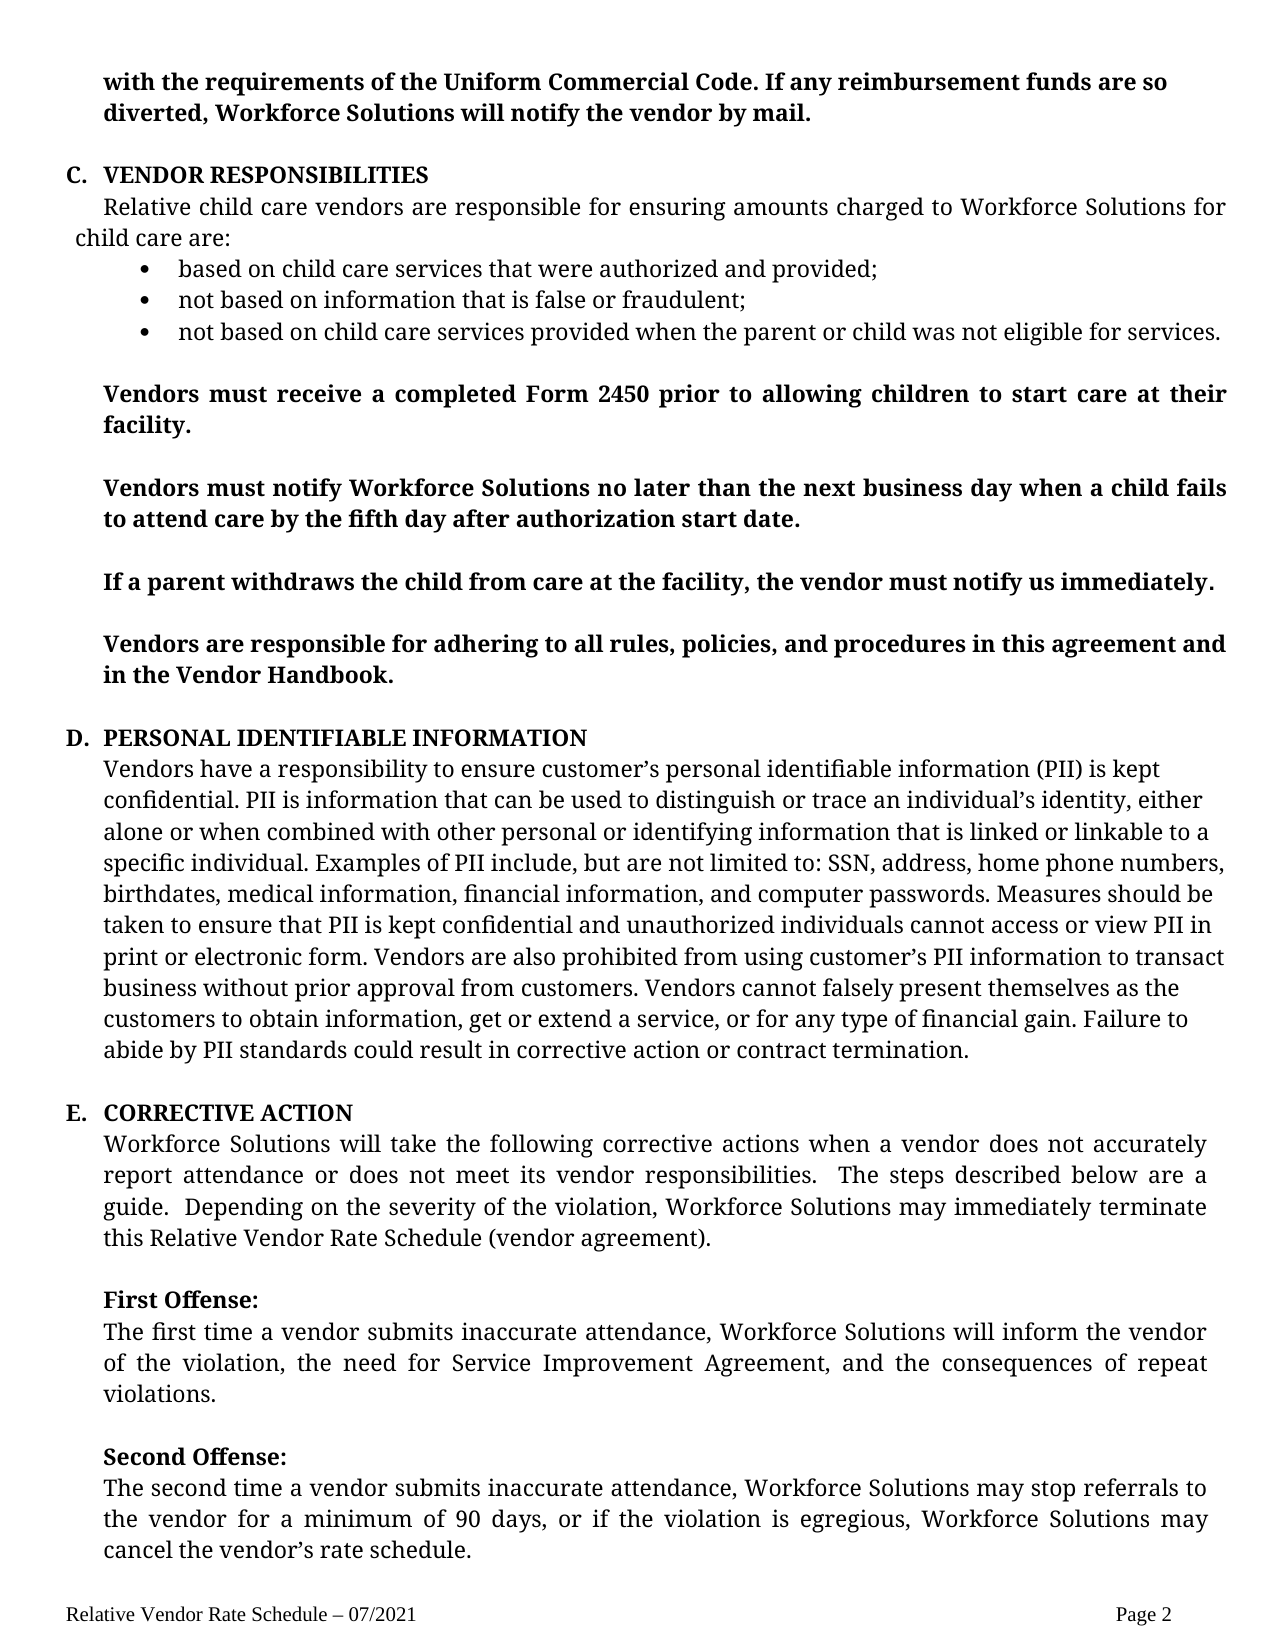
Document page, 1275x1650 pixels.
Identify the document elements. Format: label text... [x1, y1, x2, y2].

list not based on child care services provided when the parent or child was not eligible for services. [141, 316, 1228, 347]
text If a parent withdraws the child from care at the facility, the vendor must notify us immediately. [103, 566, 1228, 597]
list not based on information that is false or fraudulent; [141, 284, 1228, 316]
list CORRECTIVE ACTION [66, 1097, 1228, 1128]
text Vendors are responsible for adhering to all rules, policies, and procedures in this agreement and in the Vendor Handbook. [103, 628, 1228, 691]
list PERSONAL IDENTIFIABLE INFORMATION [66, 722, 1228, 753]
text Vendors have a responsibility to ensure customer’s personal identifiable information (PII) is kept confidential. PII is information that can be used to distinguish or trace an individual’s identity, either alone or when combined with other personal or identifying information that is linked or linkable to a specific individual. Examples of PII include, but are not limited to: SSN, address, home phone numbers, birthdates, medical information, financial information, and computer passwords. Measures should be taken to ensure that PII is kept confidential and unauthorized individuals cannot access or view PII in print or electronic form. Vendors are also prohibited from using customer’s PII information to transact business without prior approval from customers. Vendors cannot falsely present themselves as the customers to obtain information, get or extend a service, or for any type of financial gain. Failure to abide by PII standards could result in corrective action or contract termination. [103, 753, 1228, 1066]
text Relative child care vendors are responsible for ensuring amounts charged to Workforce Solutions for child care are: [75, 191, 1228, 253]
list VENDOR RESPONSIBILITIES [66, 159, 1228, 191]
list based on child care services that were authorized and provided; [141, 253, 1228, 284]
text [103, 66, 1228, 128]
text First Offense: [103, 1284, 1209, 1316]
text Workforce Solutions will take the following corrective actions when a vendor does not accurately report attendance or does not meet its vendor responsibilities. The steps described below are a guide. Depending on the severity of the violation, Workforce Solutions may immediately terminate this Relative Vendor Rate Schedule (vendor agreement). [103, 1128, 1209, 1253]
text The second time a vendor submits inaccurate attendance, may stop referrals to the vendor for a minimum of 90 days, or if the violation is egregious, may cancel the vendor’s rate schedule. [103, 1472, 1209, 1566]
text The first time a vendor submits inaccurate attendance, will inform the vendor of the violation, the need for Service Improvement Agreement, and the consequences of repeat violations. [103, 1316, 1209, 1409]
text Vendors must receive a completed Form 2450 prior to allowing children to start care at their facility. [103, 378, 1228, 441]
text Second Offense: [103, 1441, 1209, 1472]
text Vendors must notify Workforce Solutions no later than the next business day when a child fails to attend care by the fifth day after authorization start date. [103, 472, 1228, 534]
